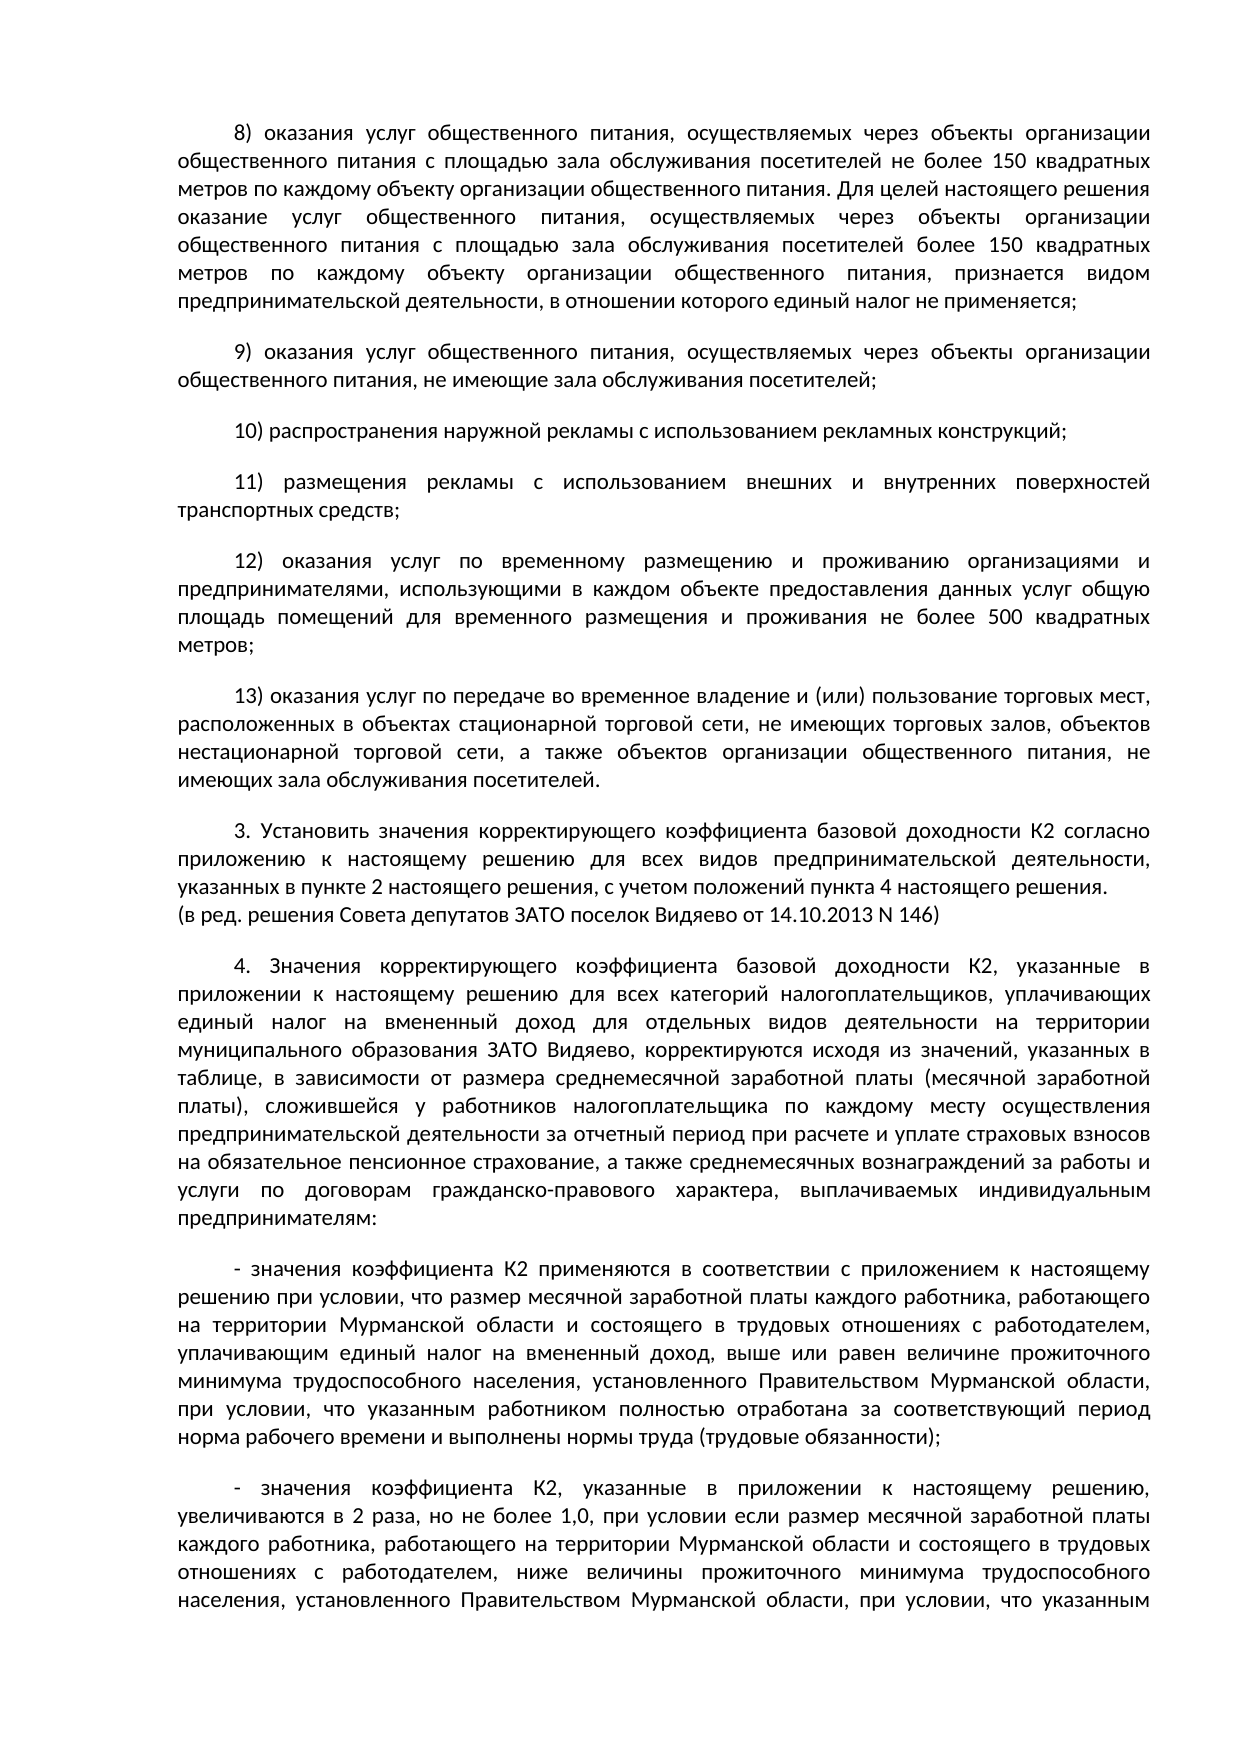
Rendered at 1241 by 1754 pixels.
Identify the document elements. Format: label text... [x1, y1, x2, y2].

text 8) оказания услуг общественного питания, осуществляемых через объекты организации общественного питания с площадью зала обслуживания посетителей не более 150 квадратных метров по каждому объекту организации общественного питания. Для целей настоящего решения оказание услуг общественного питания, осуществляемых через объекты организации общественного питания с площадью зала обслуживания посетителей более 150 квадратных метров по каждому объекту организации общественного питания, признается видом предпринимательской деятельности, в отношении которого единый налог не применяется; [177, 118, 1152, 314]
text 13) оказания услуг по передаче во временное владение и (или) пользование торговых мест, расположенных в объектах стационарной торговой сети, не имеющих торговых залов, объектов нестационарной торговой сети, а также объектов организации общественного питания, не имеющих зала обслуживания посетителей. [177, 681, 1152, 793]
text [177, 1473, 1152, 1613]
text 3. Установить значения корректирующего коэффициента базовой доходности К2 согласно приложению к настоящему решению для всех видов предпринимательской деятельности, указанных в пункте 2 настоящего решения, с учетом положений пункта 4 настоящего решения. [177, 816, 1152, 900]
text 10) распространения наружной рекламы с использованием рекламных конструкций; [177, 416, 1152, 444]
text 11) размещения рекламы с использованием внешних и внутренних поверхностей транспортных средств; [177, 467, 1152, 523]
text (в ред. решения Совета депутатов ЗАТО поселок Видяево от 14.10.2013 N 146) [177, 900, 1152, 928]
text 4. Значения корректирующего коэффициента базовой доходности К2, указанные в приложении к настоящему решению для всех категорий налогоплательщиков, уплачивающих единый налог на вмененный доход для отдельных видов деятельности на территории муниципального образования ЗАТО Видяево, корректируются исходя из значений, указанных в таблице, в зависимости от размера среднемесячной заработной платы (месячной заработной платы), сложившейся у работников налогоплательщика по каждому месту осуществления предпринимательской деятельности за отчетный период при расчете и уплате страховых взносов на обязательное пенсионное страхование, а также среднемесячных вознаграждений за работы и услуги по договорам гражданско-правового характера, выплачиваемых индивидуальным предпринимателям: [177, 951, 1152, 1231]
text 12) оказания услуг по временному размещению и проживанию организациями и предпринимателями, использующими в каждом объекте предоставления данных услуг общую площадь помещений для временного размещения и проживания не более 500 квадратных метров; [177, 546, 1152, 658]
text 9) оказания услуг общественного питания, осуществляемых через объекты организации общественного питания, не имеющие зала обслуживания посетителей; [177, 337, 1152, 393]
text - значения коэффициента К2 применяются в соответствии с приложением к настоящему решению при условии, что размер месячной заработной платы каждого работника, работающего на территории Мурманской области и состоящего в трудовых отношениях с работодателем, уплачивающим единый налог на вмененный доход, выше или равен величине прожиточного минимума трудоспособного населения, установленного Правительством Мурманской области, при условии, что указанным работником полностью отработана за соответствующий период норма рабочего времени и выполнены нормы труда (трудовые обязанности); [177, 1254, 1152, 1450]
